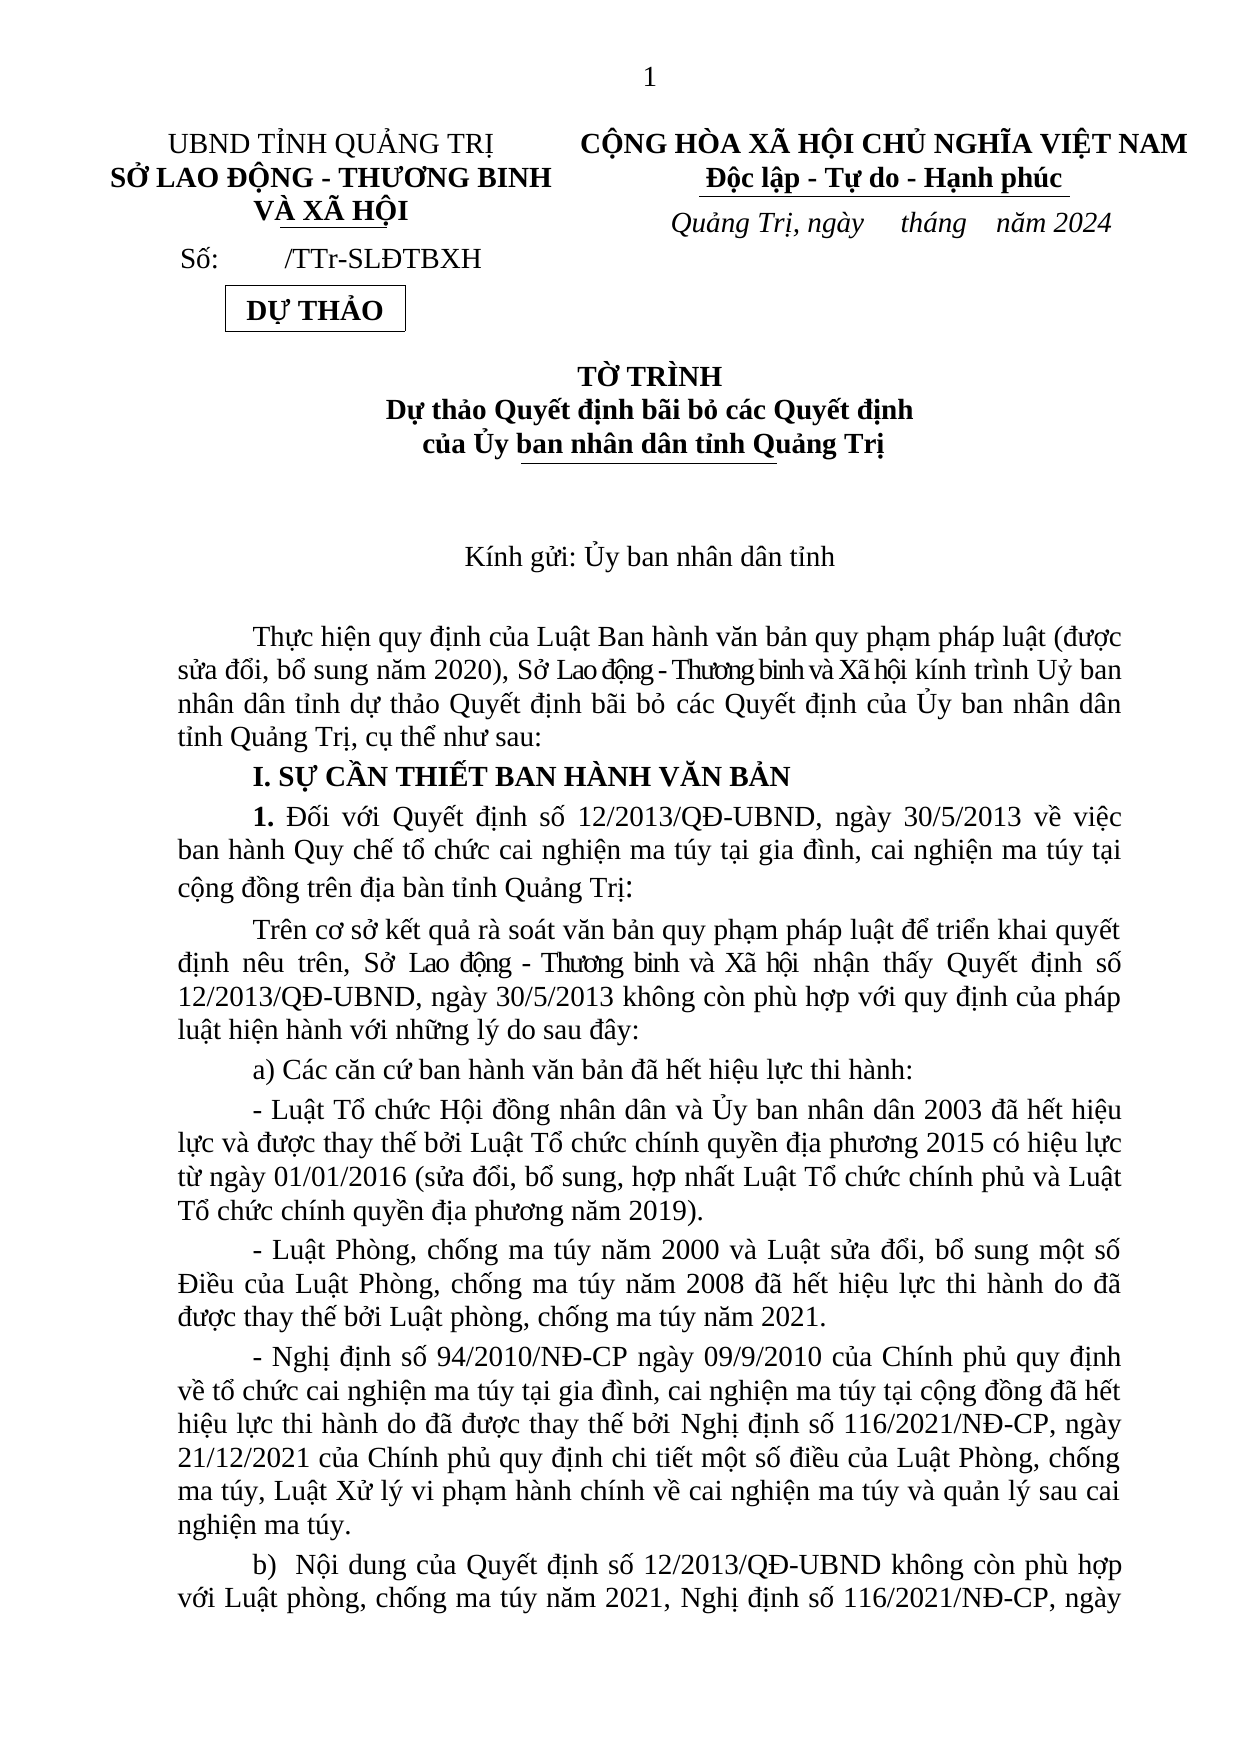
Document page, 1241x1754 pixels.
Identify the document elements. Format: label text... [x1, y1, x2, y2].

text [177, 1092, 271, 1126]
text Kính gửi: Ủy ban nhân dân tỉnh [177, 539, 1122, 573]
table_header UBND TỈNH QUẢNG TRỊ SỞ LAO ĐỘNG - THƯƠNG BINH VÀ XÃ HỘI Số: /TTr-SLĐTBXH [97, 126, 565, 282]
text Dự thảo Quyết định bãi bỏ các Quyết định [177, 392, 1122, 426]
text - Nghị định số 94/2010/NĐ-CP ngày 09/9/2010 của Chính phủ quy định về tổ chức cai nghiện ma túy tại gia đình, cai nghiện ma túy tại cộng đồng đã hết hiệu lực thi hành do đã được thay thế bởi Nghị định số 116/2021/NĐ-CP, ngày 21/12/2021 của Chính phủ quy định chi tiết một số điều của Luật Phòng, chống ma túy, Luật Xử lý vi phạm hành chính về cai nghiện ma túy và quản lý sau cai nghiện ma túy. [177, 1339, 1122, 1541]
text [177, 1547, 1122, 1614]
text TỜ TRÌNH [177, 359, 1122, 392]
text - Luật Phòng, chống ma túy năm 2000 và Luật sửa đổi, bổ sung một số Điều của Luật Phòng, chống ma túy năm 2008 đã hết hiệu lực thi hành do đã được thay thế bởi Luật phòng, chống ma túy năm 2021. [177, 1232, 1122, 1333]
text Thực hiện quy định của Luật Ban hành văn bản quy phạm pháp luật (được sửa đổi, bổ sung năm 2020), Sở Lao động - Thương binh và Xã hội kính trình Uỷ ban nhân dân tỉnh dự thảo Quyết định bãi bỏ các Quyết định của Ủy ban nhân dân tỉnh Quảng Trị, cụ thể như sau: [177, 619, 1122, 753]
table_header CỘNG HÒA XÃ HỘI CHỦ NGHĨA VIỆT NAM Độc lập - Tự do - Hạnh phúc Quảng Trị, ngày tháng năm 2024 [565, 126, 1203, 282]
text - Luật Tổ chức Hội đồng nhân dân và Ủy ban nhân dân 2003 đã hết hiệu lực và được thay thế bởi Luật Tổ chức chính quyền địa phương 2015 có hiệu lực từ ngày 01/01/2016 (sửa đổi, bổ sung, hợp nhất Luật Tổ chức chính phủ và Luật Tổ chức chính quyền địa phương năm 2019). [414, 1126, 1122, 1226]
text a) Các căn cứ ban hành văn bản đã hết hiệu lực thi hành: [177, 1052, 1122, 1086]
text của Ủy ban nhân dân tỉnh Quảng Trị [177, 426, 1122, 459]
text Trên cơ sở kết quả rà soát văn bản quy phạm pháp luật để triển khai quyết định nêu trên, Sở Lao động - Thương binh và Xã hội nhận thấy Quyết định số 12/2013/QĐ-UBND, ngày 30/5/2013 không còn phù hợp với quy định của pháp luật hiện hành với những lý do sau đây: [177, 912, 1122, 1046]
text I. SỰ CẦN THIẾT BAN HÀNH VĂN BẢN [177, 759, 1122, 793]
text 1. Đối với Quyết định số 12/2013/QĐ-UBND, ngày 30/5/2013 về việc ban hành Quy chế tổ chức cai nghiện ma túy tại gia đình, cai nghiện ma túy tại cộng đồng trên địa bàn tỉnh Quảng Trị: [177, 799, 1122, 906]
